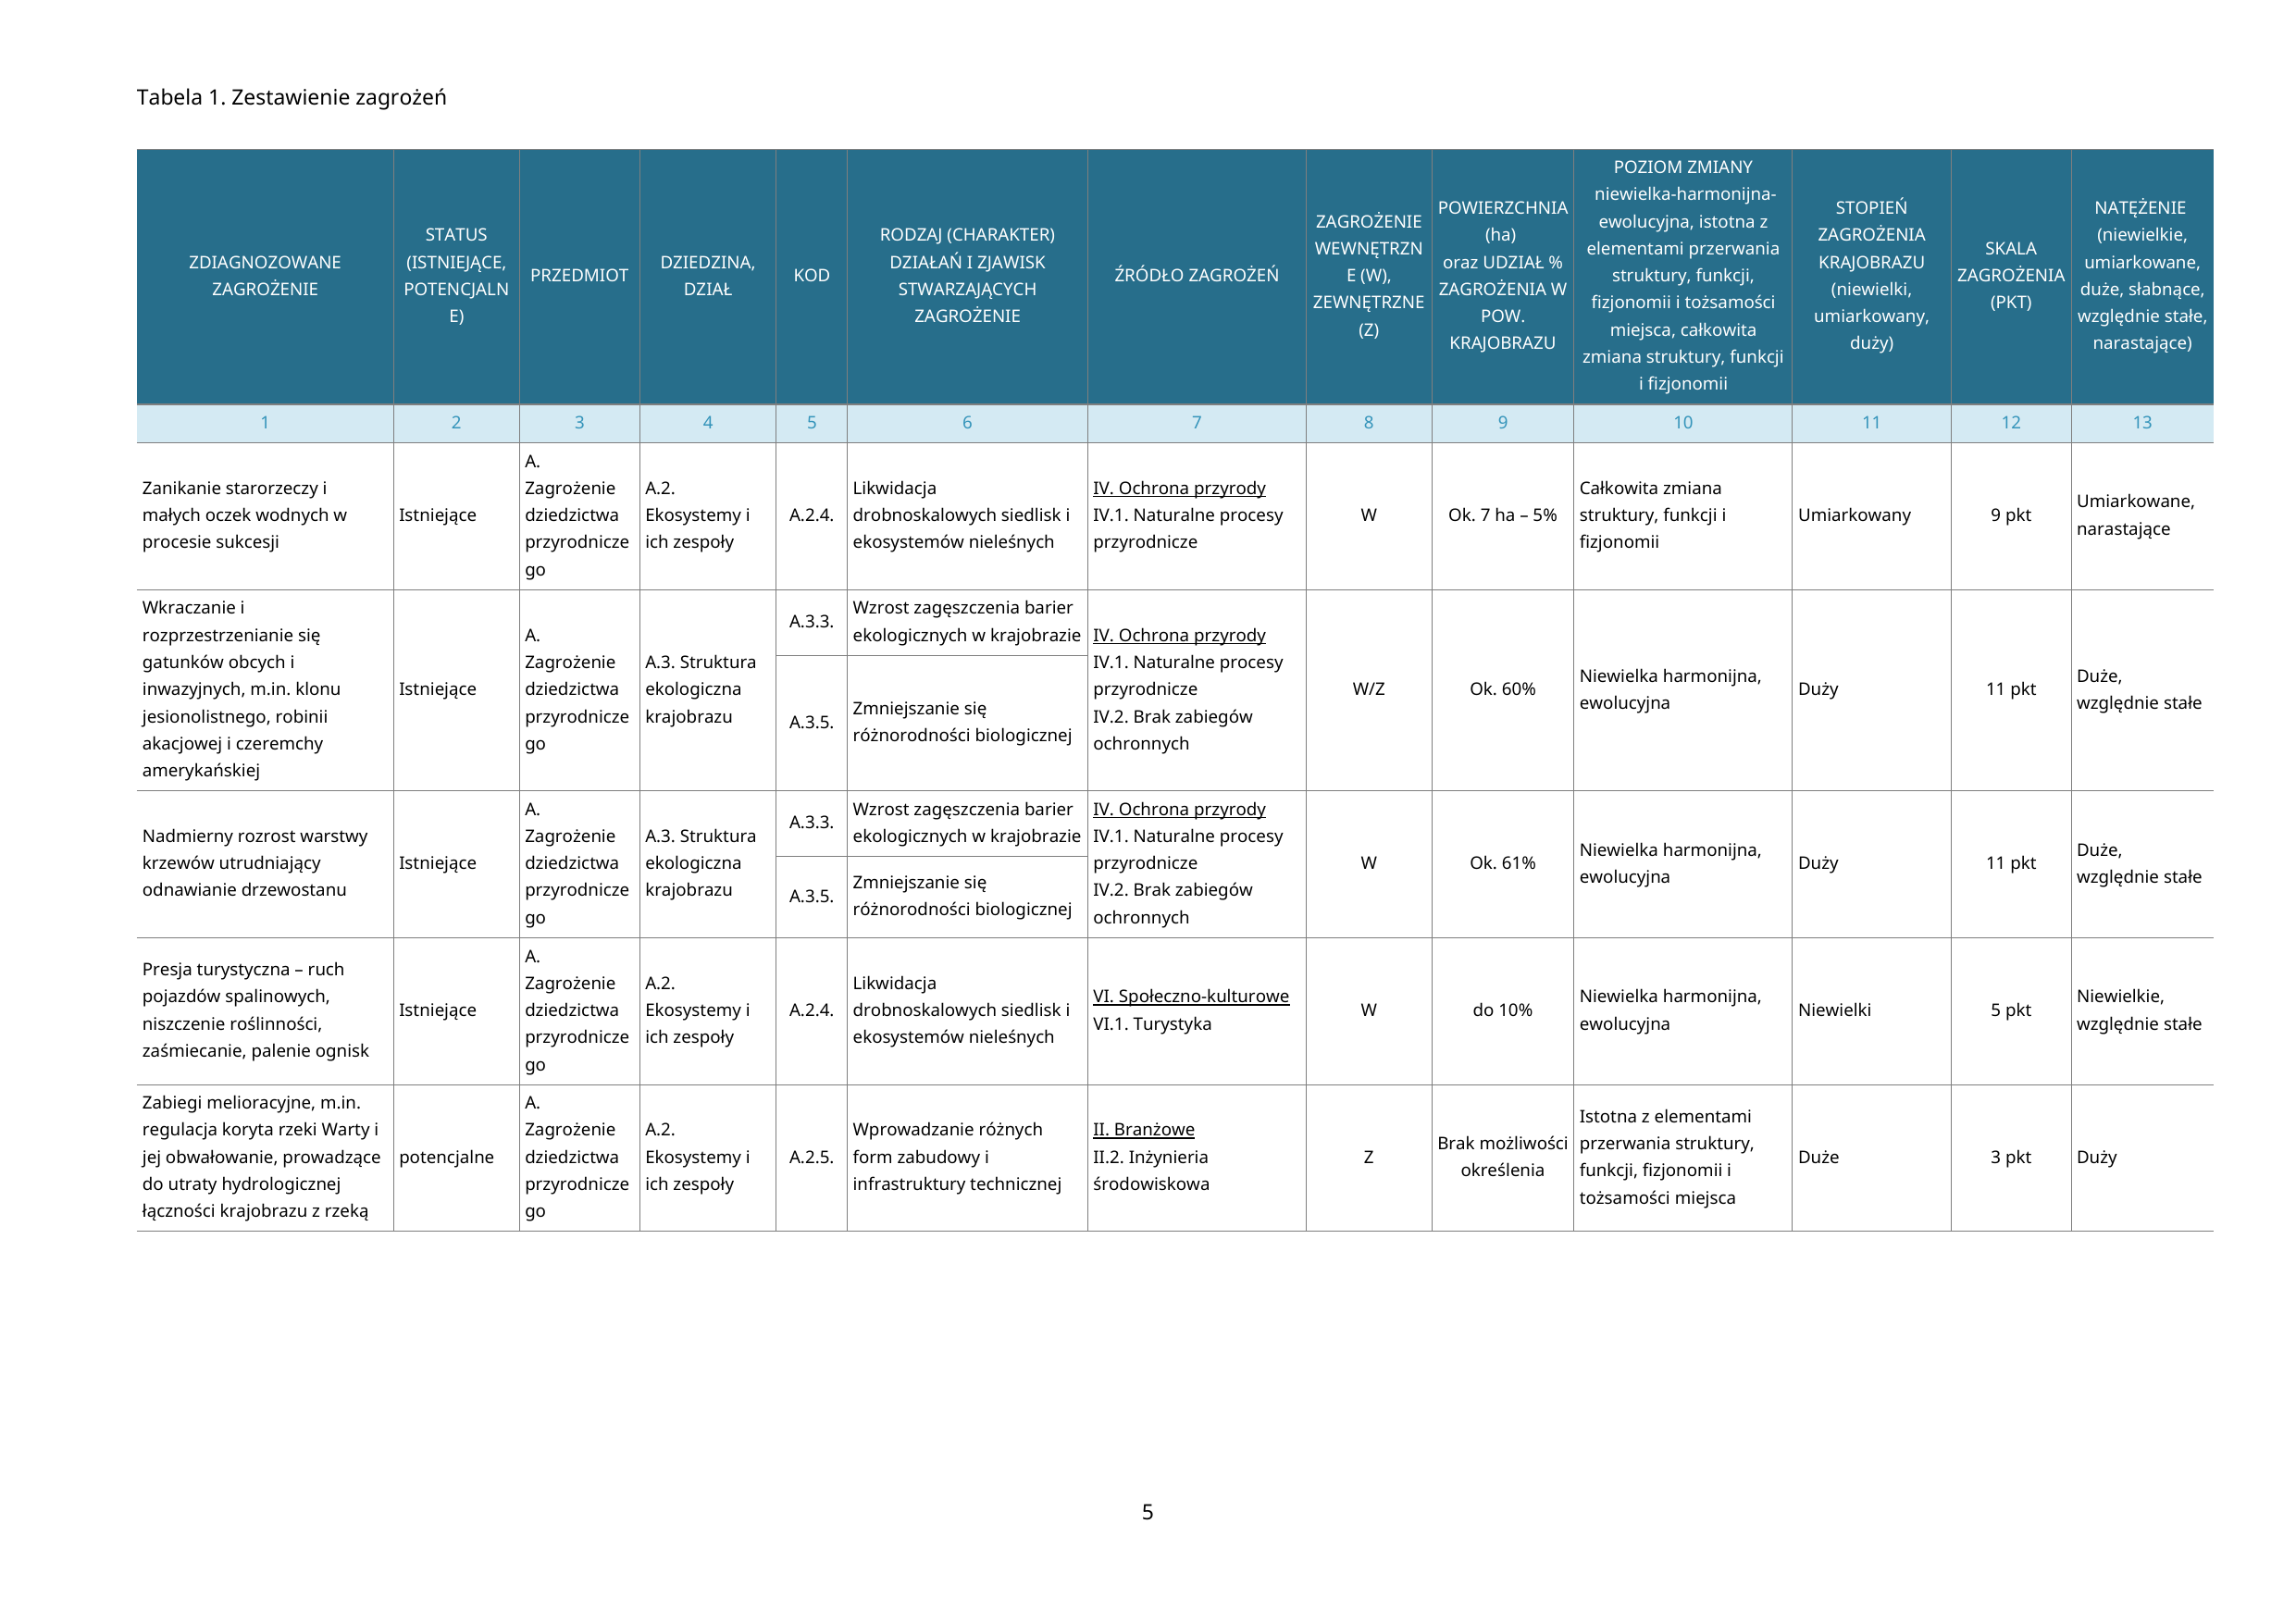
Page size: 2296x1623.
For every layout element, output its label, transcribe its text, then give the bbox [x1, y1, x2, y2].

table_cell Niewielka harmonijna, ewolucyjna [1574, 938, 1792, 1084]
table_cell Niewielki [1793, 938, 1951, 1084]
table_cell 9 pkt [1952, 443, 2071, 589]
table_header SKALA ZAGROŻENIA (PKT) [1952, 150, 2071, 403]
table_cell Umiarkowane, narastające [2072, 443, 2214, 589]
table_cell 6 [848, 405, 1087, 442]
table_cell A.3.3. [776, 590, 847, 655]
table_cell 9 [1433, 405, 1573, 442]
table_cell Istniejące [394, 443, 519, 589]
table_cell Istotna z elementami przerwania struktury, funkcji, fizjonomii i tożsamości miejsca [1574, 1085, 1792, 1231]
table_cell Istniejące [394, 938, 519, 1084]
table_cell 8 [1307, 405, 1432, 442]
table_cell 12 [1952, 405, 2071, 442]
table_cell IV. Ochrona przyrody IV.1. Naturalne procesy przyrodnicze IV.2. Brak zabiegów ochronnych [1088, 791, 1306, 937]
table_cell Nadmierny rozrost warstwy krzewów utrudniający odnawianie drzewostanu [137, 791, 393, 937]
table_cell W [1307, 938, 1432, 1084]
table_header PRZEDMIOT [520, 150, 639, 403]
table_cell 2 [394, 405, 519, 442]
table_cell 3 [520, 405, 639, 442]
table_cell Duże, względnie stałe [2072, 590, 2214, 790]
table_cell Duży [1793, 791, 1951, 937]
table_cell Duże, względnie stałe [2072, 791, 2214, 937]
table_cell Wzrost zagęszczenia barier ekologicznych w krajobrazie [848, 590, 1087, 655]
table_cell A.3.5. [776, 656, 847, 790]
table_cell Ok. 61% [1433, 791, 1573, 937]
table_header STOPIEŃ ZAGROŻENIA KRAJOBRAZU (niewielki, umiarkowany, duży) [1793, 150, 1951, 403]
table_cell Wzrost zagęszczenia barier ekologicznych w krajobrazie [848, 791, 1087, 856]
table_cell A.2.4. [776, 443, 847, 589]
table_cell 4 [640, 405, 776, 442]
table_cell A.2.5. [776, 1085, 847, 1231]
table_cell 5 pkt [1952, 938, 2071, 1084]
table_header ZDIAGNOZOWANE ZAGROŻENIE [137, 150, 393, 403]
table_header ZAGROŻENIE WEWNĘTRZNE (W), ZEWNĘTRZNE (Z) [1307, 150, 1432, 403]
table_cell A.2.4. [776, 938, 847, 1084]
table_cell Duży [1793, 590, 1951, 790]
table_cell VI. Społeczno-kulturowe VI.1. Turystyka [1088, 938, 1306, 1084]
table_cell 10 [1574, 405, 1792, 442]
table_cell Całkowita zmiana struktury, funkcji i fizjonomii [1574, 443, 1792, 589]
table_cell 7 [1088, 405, 1306, 442]
table_cell A. Zagrożenie dziedzictwa przyrodniczego [520, 590, 639, 790]
table_cell A.3. Struktura ekologiczna krajobrazu [640, 590, 776, 790]
table_cell A. Zagrożenie dziedzictwa przyrodniczego [520, 938, 639, 1084]
table_cell A.3.3. [776, 791, 847, 856]
table_cell Niewielka harmonijna, ewolucyjna [1574, 590, 1792, 790]
table_cell A. Zagrożenie dziedzictwa przyrodniczego [520, 1085, 639, 1231]
table_header ŹRÓDŁO ZAGROŻEŃ [1088, 150, 1306, 403]
table_cell Zmniejszanie się różnorodności biologicznej [848, 656, 1087, 790]
table_cell 13 [2072, 405, 2214, 442]
table_cell Wprowadzanie różnych form zabudowy i infrastruktury technicznej [848, 1085, 1087, 1231]
table_cell IV. Ochrona przyrody IV.1. Naturalne procesy przyrodnicze [1088, 443, 1306, 589]
table_cell Istniejące [394, 791, 519, 937]
table_cell IV. Ochrona przyrody IV.1. Naturalne procesy przyrodnicze IV.2. Brak zabiegów ochronnych [1088, 590, 1306, 790]
table_cell 11 pkt [1952, 590, 2071, 790]
table_header RODZAJ (CHARAKTER) DZIAŁAŃ I ZJAWISK STWARZAJĄCYCH ZAGROŻENIE [848, 150, 1087, 403]
table_cell Brak możliwości określenia [1433, 1085, 1573, 1231]
table_cell Likwidacja drobnoskalowych siedlisk i ekosystemów nieleśnych [848, 938, 1087, 1084]
table_cell potencjalne [394, 1085, 519, 1231]
table_header POWIERZCHNIA (ha) oraz UDZIAŁ % ZAGROŻENIA W POW. KRAJOBRAZU [1433, 150, 1573, 403]
table_header NATĘŻENIE (niewielkie, umiarkowane, duże, słabnące, względnie stałe, narastające) [2072, 150, 2214, 403]
table_cell Z [1307, 1085, 1432, 1231]
table_cell W [1307, 443, 1432, 589]
text Tabela 1. Zestawienie zagrożeń [137, 82, 2159, 111]
table_cell W [1307, 791, 1432, 937]
table_cell A.2. Ekosystemy i ich zespoły [640, 938, 776, 1084]
table_cell II. Branżowe II.2. Inżynieria środowiskowa [1088, 1085, 1306, 1231]
table_cell Zmniejszanie się różnorodności biologicznej [848, 857, 1087, 937]
table_cell Niewielka harmonijna, ewolucyjna [1574, 791, 1792, 937]
table_cell 11 pkt [1952, 791, 2071, 937]
table_cell 3 pkt [1952, 1085, 2071, 1231]
table_cell 11 [1793, 405, 1951, 442]
table_cell A.2. Ekosystemy i ich zespoły [640, 1085, 776, 1231]
table_cell Istniejące [394, 590, 519, 790]
table_header DZIEDZINA, DZIAŁ [640, 150, 776, 403]
table_cell do 10% [1433, 938, 1573, 1084]
table_cell Ok. 7 ha – 5% [1433, 443, 1573, 589]
table_cell A. Zagrożenie dziedzictwa przyrodniczego [520, 443, 639, 589]
table_cell A. Zagrożenie dziedzictwa przyrodniczego [520, 791, 639, 937]
table_cell 5 [776, 405, 847, 442]
table_header STATUS (ISTNIEJĄCE, POTENCJALNE) [394, 150, 519, 403]
table_cell 1 [137, 405, 393, 442]
table_header KOD [776, 150, 847, 403]
table_cell Likwidacja drobnoskalowych siedlisk i ekosystemów nieleśnych [848, 443, 1087, 589]
table_cell Ok. 60% [1433, 590, 1573, 790]
table_cell Wkraczanie i rozprzestrzenianie się gatunków obcych i inwazyjnych, m.in. klonu jesionolistnego, robinii akacjowej i czeremchy amerykańskiej [137, 590, 393, 790]
table_cell Duży [2072, 1085, 2214, 1231]
table_cell Duże [1793, 1085, 1951, 1231]
table_cell Zabiegi melioracyjne, m.in. regulacja koryta rzeki Warty i jej obwałowanie, prowadzące do utraty hydrologicznej łączności krajobrazu z rzeką [137, 1085, 393, 1231]
table_cell Presja turystyczna – ruch pojazdów spalinowych, niszczenie roślinności, zaśmiecanie, palenie ognisk [137, 938, 393, 1084]
table_cell Umiarkowany [1793, 443, 1951, 589]
table_cell A.2. Ekosystemy i ich zespoły [640, 443, 776, 589]
table_cell A.3. Struktura ekologiczna krajobrazu [640, 791, 776, 937]
table_cell W/Z [1307, 590, 1432, 790]
table_cell A.3.5. [776, 857, 847, 937]
table_cell Niewielkie, względnie stałe [2072, 938, 2214, 1084]
table_cell Zanikanie starorzeczy i małych oczek wodnych w procesie sukcesji [137, 443, 393, 589]
table_header POZIOM ZMIANY niewielka-harmonijna-ewolucyjna, istotna z elementami przerwania struktury, funkcji, fizjonomii i tożsamości miejsca, całkowita zmiana struktury, funkcji i fizjonomii [1574, 150, 1792, 403]
